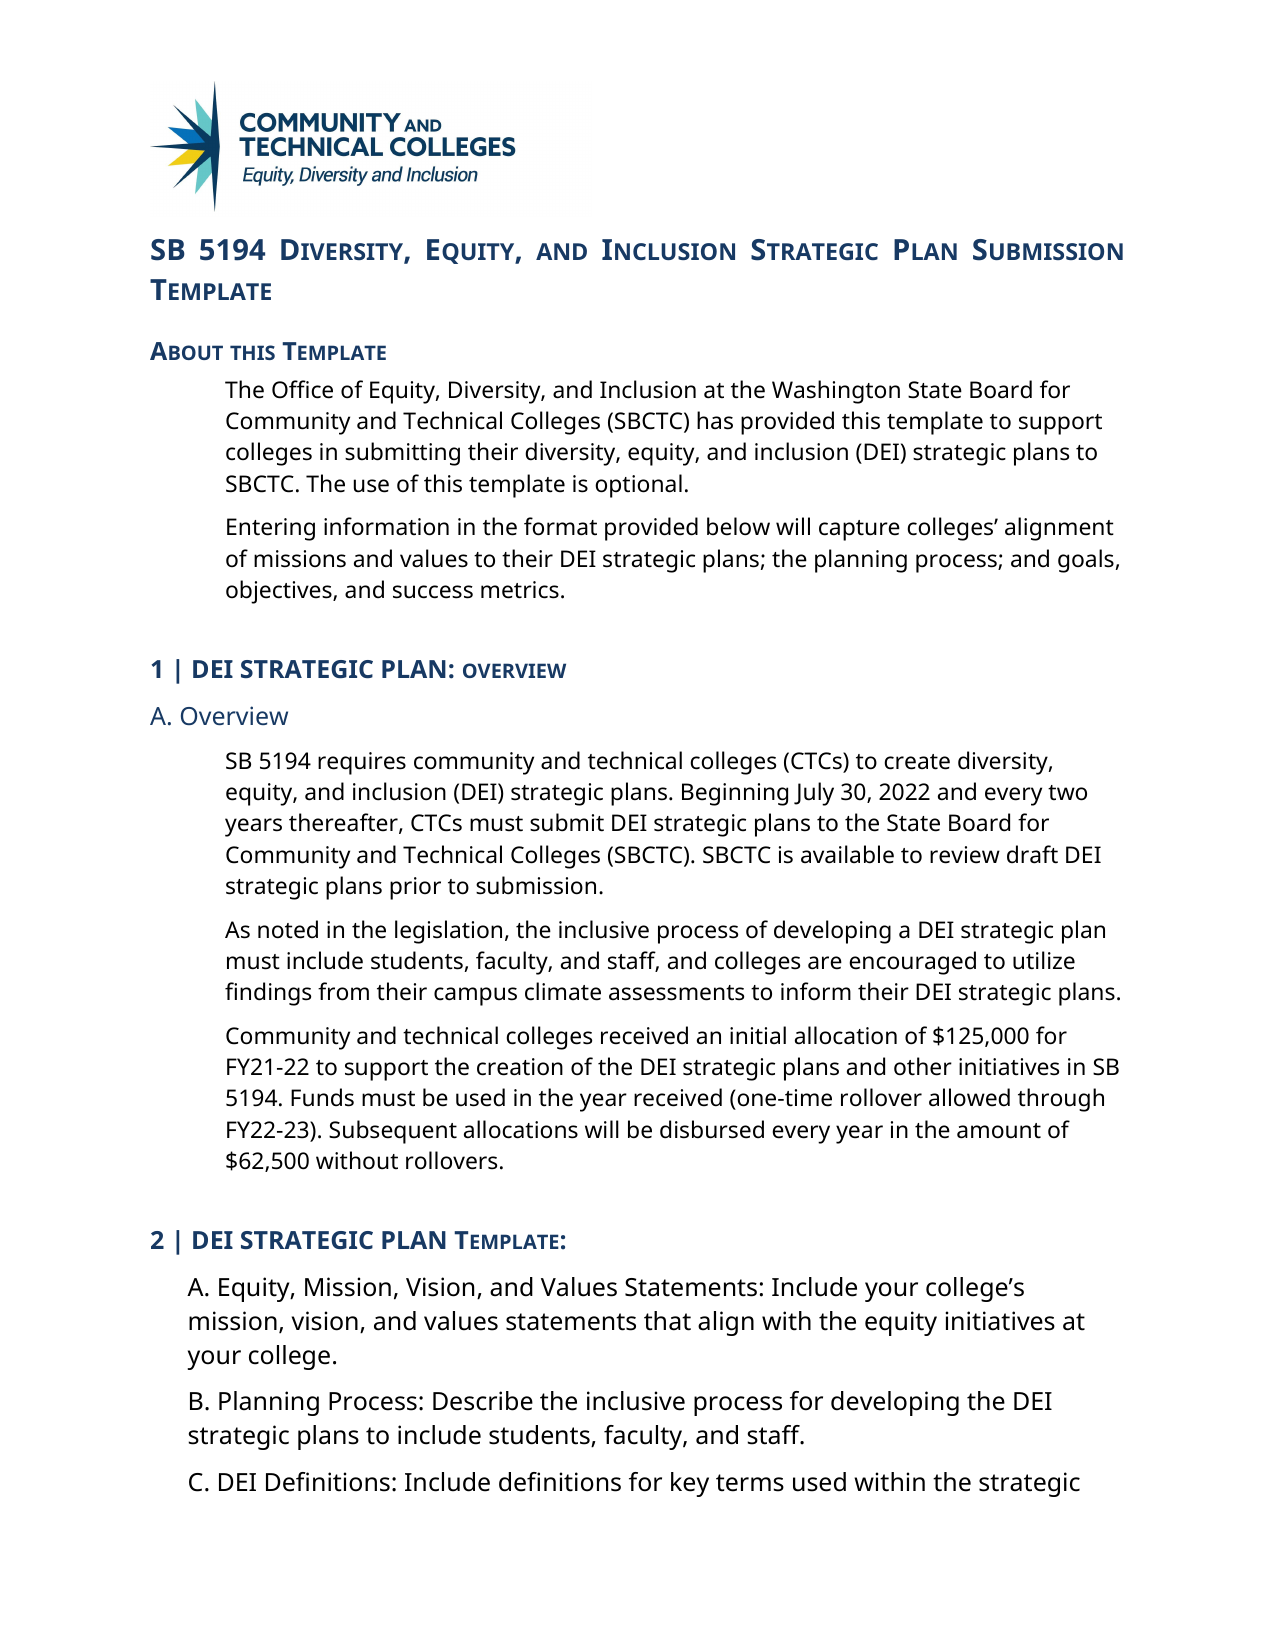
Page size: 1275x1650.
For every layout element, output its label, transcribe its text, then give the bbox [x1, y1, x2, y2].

subtitle A. Overview [150, 698, 1125, 732]
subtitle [187, 1464, 1125, 1498]
text Entering information in the format provided below will capture colleges’ alignment of missions and values to their DEI strategic plans; the planning process; and goals, objectives, and success metrics. [225, 511, 1125, 605]
subtitle A. Equity, Mission, Vision, and Values Statements: Include your college’s mission, vision, and values statements that align with the equity initiatives at your college. [187, 1269, 1125, 1371]
subtitle 2 | DEI STRATEGIC PLAN Template: [150, 1223, 1125, 1257]
text SB 5194 requires community and technical colleges (CTCs) to create diversity, equity, and inclusion (DEI) strategic plans. Beginning July 30, 2022 and every two years thereafter, CTCs must submit DEI strategic plans to the State Board for Community and Technical Colleges (SBCTC). SBCTC is available to review draft DEI strategic plans prior to submission. [225, 745, 1125, 901]
subtitle B. Planning Process: Describe the inclusive process for developing the DEI strategic plans to include students, faculty, and staff. [187, 1384, 1125, 1452]
text As noted in the legislation, the inclusive process of developing a DEI strategic plan must include students, faculty, and staff, and colleges are encouraged to utilize findings from their campus climate assessments to inform their DEI strategic plans. [225, 913, 1125, 1007]
subtitle About this Template [150, 333, 1125, 368]
subtitle 1 | DEI STRATEGIC PLAN: overview [150, 652, 1125, 686]
text Community and technical colleges received an initial allocation of $125,000 for FY21-22 to support the creation of the DEI strategic plans and other initiatives in SB 5194. Funds must be used in the year received (one-time rollover allowed through FY22-23). Subsequent allocations will be disbursed every year in the amount of $62,500 without rollovers. [225, 1020, 1125, 1176]
picture [150, 81, 592, 217]
text The Office of Equity, Diversity, and Inclusion at the Washington State Board for Community and Technical Colleges (SBCTC) has provided this template to support colleges in submitting their diversity, equity, and inclusion (DEI) strategic plans to SBCTC. The use of this template is optional. [225, 374, 1125, 499]
